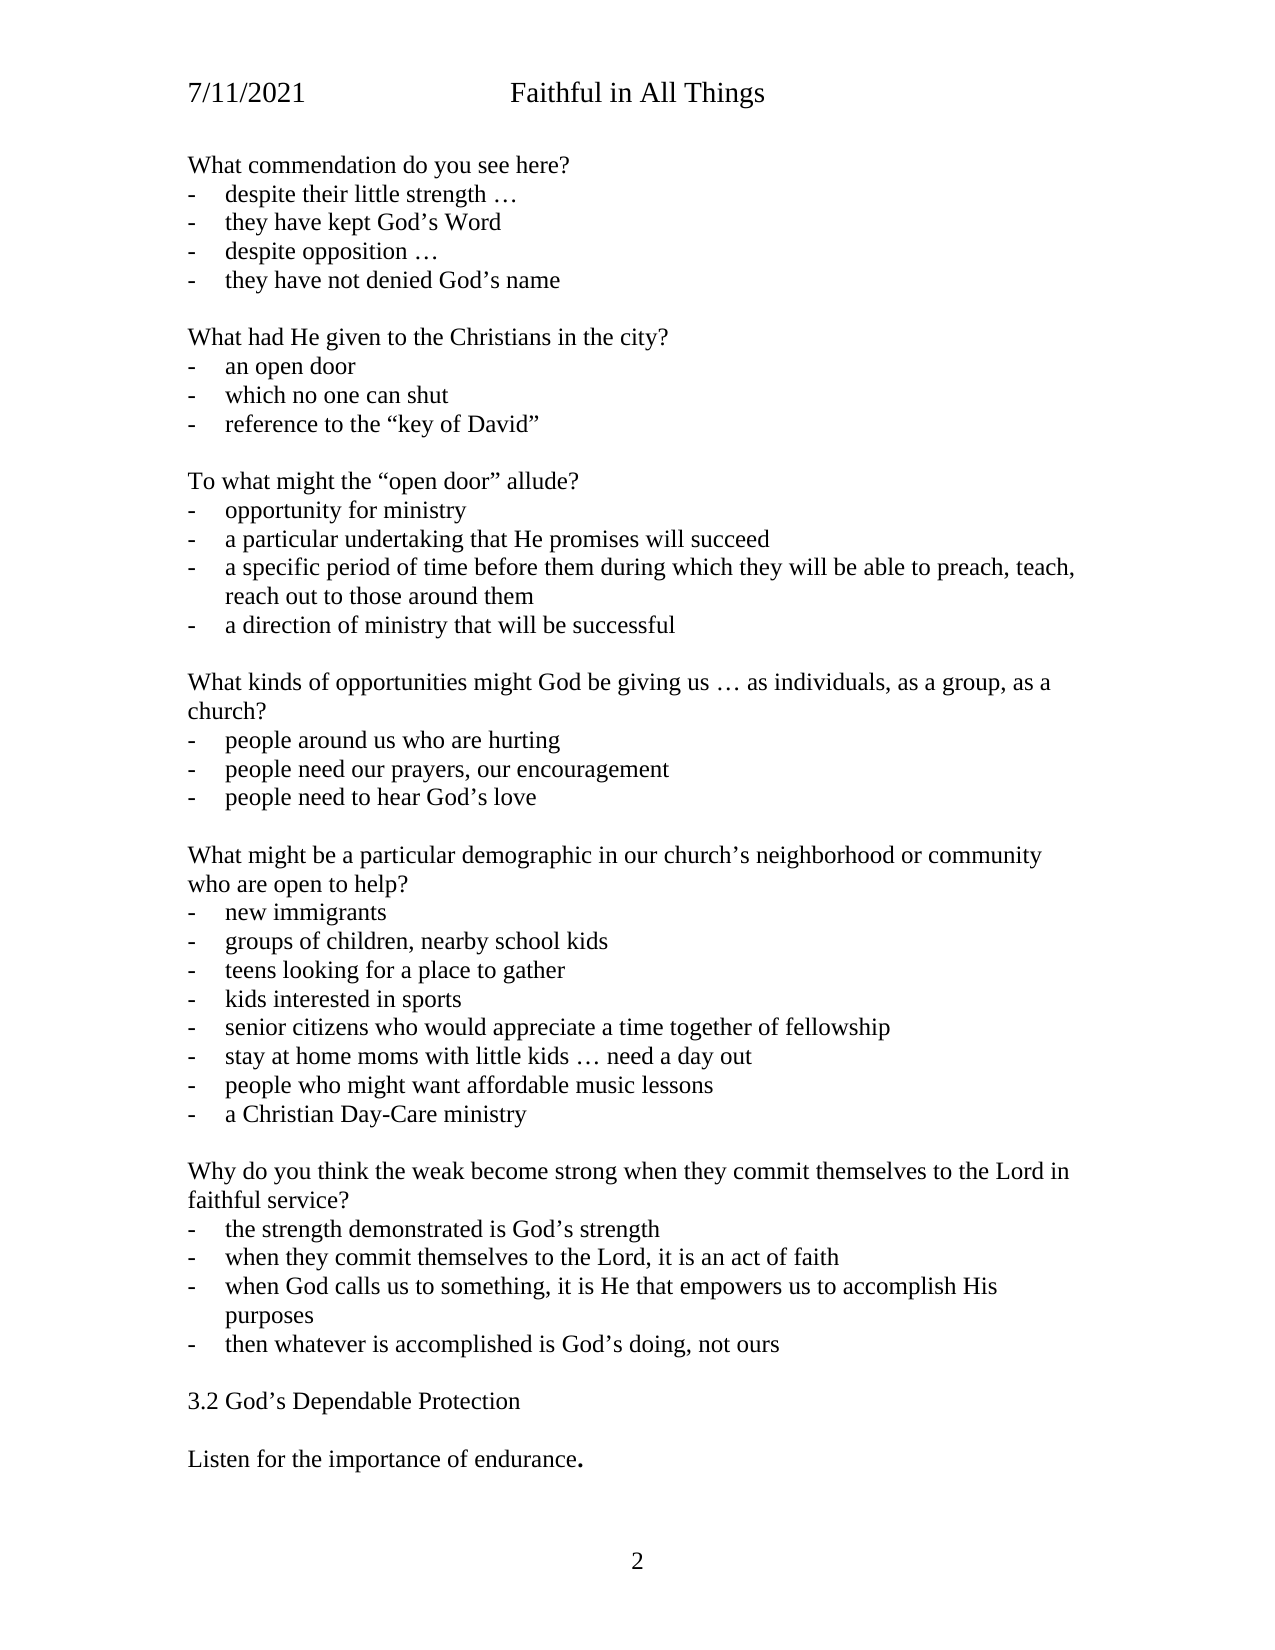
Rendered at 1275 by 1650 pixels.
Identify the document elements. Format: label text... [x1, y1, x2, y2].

list a specific period of time before them during which they will be able to preach, teach, reach out to those around them [187, 552, 1087, 610]
list then whatever is accomplished is God’s doing, not ours [187, 1329, 1087, 1357]
text What had He given to the Christians in the city? [187, 322, 1087, 351]
list despite their little strength … [187, 179, 1087, 207]
list they have kept God’s Word [187, 207, 1087, 236]
list when they commit themselves to the Lord, it is an act of faith [187, 1242, 1087, 1271]
list which no one can shut [187, 380, 1087, 409]
list people around us who are hurting [187, 725, 1087, 754]
list stay at home moms with little kids … need a day out [187, 1041, 1087, 1070]
list people who might want affordable music lessons [187, 1070, 1087, 1099]
list groups of children, nearby school kids [187, 926, 1087, 955]
list kids interested in sports [187, 984, 1087, 1012]
list senior citizens who would appreciate a time together of fellowship [187, 1012, 1087, 1041]
text Why do you think the weak become strong when they commit themselves to the Lord in faithful service? [187, 1156, 1087, 1214]
list a direction of ministry that will be successful [187, 610, 1087, 639]
text To what might the “open door” allude? [187, 466, 1087, 495]
text What might be a particular demographic in our church’s neighborhood or community who are open to help? [187, 840, 1087, 897]
list opportunity for ministry [187, 495, 1087, 524]
text What commendation do you see here? [187, 150, 1087, 179]
list an open door [187, 351, 1087, 380]
list people need to hear God’s love [187, 782, 1087, 811]
list a Christian Day-Care ministry [187, 1099, 1087, 1127]
list when God calls us to something, it is He that empowers us to accomplish His purposes [187, 1271, 1087, 1329]
list despite opposition … [187, 236, 1087, 265]
list people need our prayers, our encouragement [187, 754, 1087, 782]
list they have not denied God’s name [187, 265, 1087, 294]
list a particular undertaking that He promises will succeed [187, 524, 1087, 552]
list reference to the “key of David” [187, 409, 1087, 437]
list new immigrants [187, 897, 1087, 926]
list the strength demonstrated is God’s strength [187, 1214, 1087, 1242]
list teens looking for a place to gather [187, 955, 1087, 984]
text Listen for the importance of endurance. [187, 1444, 1087, 1472]
text What kinds of opportunities might God be giving us … as individuals, as a group, as a church? [187, 667, 1087, 725]
text 3.2 God’s Dependable Protection [187, 1386, 1087, 1415]
